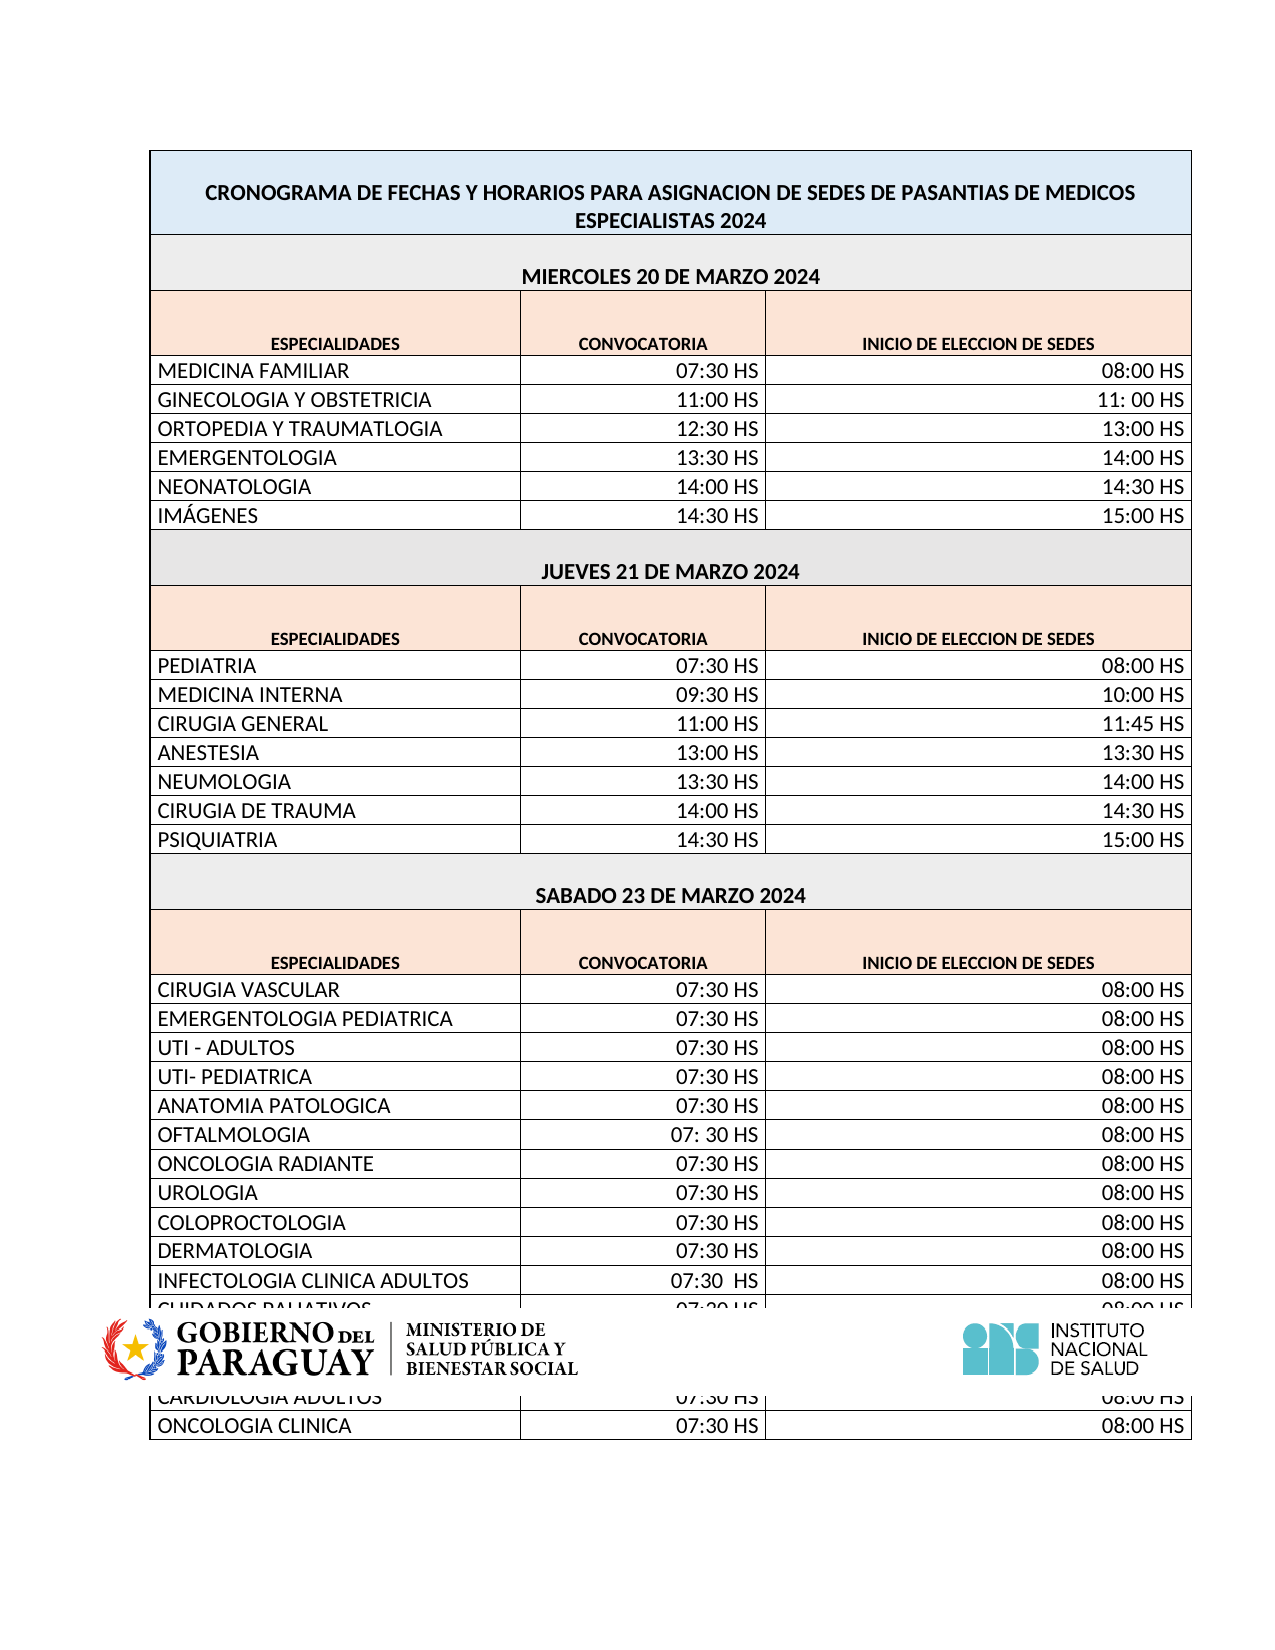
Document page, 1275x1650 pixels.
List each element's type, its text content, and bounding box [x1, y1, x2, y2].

table_cell 14:00 HS [766, 767, 1191, 795]
table_cell 07:30 HS [521, 1004, 765, 1032]
table_cell ANESTESIA [151, 738, 520, 766]
table_cell DERMATOLOGIA [151, 1237, 520, 1265]
table_cell 07:30 HS [521, 1396, 765, 1410]
table_cell ESPECIALIDADES [151, 586, 520, 650]
table_cell 08:00 HS [766, 356, 1191, 384]
table_cell 14:00 HS [766, 443, 1191, 471]
table_cell 08:00 HS [766, 1396, 1191, 1410]
table_cell 08:00 HS [766, 1266, 1191, 1294]
table_cell 12:30 HS [521, 414, 765, 442]
table_cell INFECTOLOGIA CLINICA ADULTOS [151, 1266, 520, 1294]
table_cell 08:00 HS [766, 1150, 1191, 1177]
table_cell 14:30 HS [521, 501, 765, 529]
table_cell 07:30 HS [521, 1266, 765, 1294]
table_cell SABADO 23 DE MARZO 2024 [151, 854, 1191, 909]
table_cell 08:00 HS [766, 1062, 1191, 1090]
table_cell 14:30 HS [766, 796, 1191, 824]
table_cell 10:00 HS [766, 680, 1191, 708]
table_cell JUEVES 21 DE MARZO 2024 [151, 530, 1191, 585]
table_cell CIRUGIA DE TRAUMA [151, 796, 520, 824]
table_cell 14:30 HS [766, 472, 1191, 500]
table_cell UROLOGIA [151, 1179, 520, 1207]
table_cell INICIO DE ELECCION DE SEDES [766, 586, 1191, 650]
table_cell 08:00 HS [766, 1091, 1191, 1119]
table_cell GINECOLOGIA Y OBSTETRICIA [151, 385, 520, 413]
table_cell 07:30 HS [521, 975, 765, 1003]
table_cell MIERCOLES 20 DE MARZO 2024 [151, 235, 1191, 290]
table_cell 15:00 HS [766, 501, 1191, 529]
table_cell CONVOCATORIA [521, 910, 765, 974]
table_cell MEDICINA FAMILIAR [151, 356, 520, 384]
table_cell 07:30 HS [521, 1295, 765, 1308]
table_cell 11:45 HS [766, 709, 1191, 737]
table_cell 11:00 HS [521, 709, 765, 737]
table_cell 13:30 HS [766, 738, 1191, 766]
table_cell CONVOCATORIA [521, 291, 765, 355]
table_cell 08:00 HS [766, 1033, 1191, 1061]
table_cell EMERGENTOLOGIA [151, 443, 520, 471]
table_cell 14:00 HS [521, 796, 765, 824]
table_cell MEDICINA INTERNA [151, 680, 520, 708]
table_cell 07:30 HS [521, 1033, 765, 1061]
table_cell 07:30 HS [521, 1208, 765, 1236]
table_cell 08:00 HS [766, 1237, 1191, 1265]
table_cell 09:30 HS [521, 680, 765, 708]
table_cell NEONATOLOGIA [151, 472, 520, 500]
table_cell 07:30 HS [521, 1179, 765, 1207]
table_cell 11:00 HS [521, 385, 765, 413]
table_cell INICIO DE ELECCION DE SEDES [766, 291, 1191, 355]
table_cell CONVOCATORIA [521, 586, 765, 650]
table_cell COLOPROCTOLOGIA [151, 1208, 520, 1236]
table_cell 07:30 HS [521, 1150, 765, 1177]
table_cell CIRUGIA GENERAL [151, 709, 520, 737]
table_cell 08:00 HS [766, 1004, 1191, 1032]
table_cell PSIQUIATRIA [151, 825, 520, 853]
table_cell UTI- PEDIATRICA [151, 1062, 520, 1090]
table_cell 08:00 HS [766, 1295, 1191, 1308]
table_cell INICIO DE ELECCION DE SEDES [766, 910, 1191, 974]
table_cell 13:30 HS [521, 443, 765, 471]
table_cell 07: 30 HS [521, 1120, 765, 1148]
table_cell ONCOLOGIA RADIANTE [151, 1150, 520, 1177]
table_cell 08:00 HS [766, 651, 1191, 679]
table_cell 15:00 HS [766, 825, 1191, 853]
table_cell CUIDADOS PALIATIVOS [151, 1295, 520, 1308]
table_cell 08:00 HS [766, 1179, 1191, 1207]
table_header CRONOGRAMA DE FECHAS Y HORARIOS PARA ASIGNACION DE SEDES DE PASANTIAS DE MEDICOS ESPECIALISTAS 2024 [151, 151, 1191, 234]
table_cell 07:30 HS [521, 1091, 765, 1119]
table_cell ORTOPEDIA Y TRAUMATLOGIA [151, 414, 520, 442]
table_cell 13:00 HS [766, 414, 1191, 442]
table_cell NEUMOLOGIA [151, 767, 520, 795]
table_cell 07:30 HS [521, 651, 765, 679]
table_cell 07:30 HS [521, 1062, 765, 1090]
picture [46, 1308, 1235, 1396]
table_cell 13:30 HS [521, 767, 765, 795]
table_cell 14:00 HS [521, 472, 765, 500]
table_cell CARDIOLOGIA ADULTOS [151, 1396, 520, 1410]
table_cell CIRUGIA VASCULAR [151, 975, 520, 1003]
table_cell ESPECIALIDADES [151, 291, 520, 355]
table_cell OFTALMOLOGIA [151, 1120, 520, 1148]
table_cell PEDIATRIA [151, 651, 520, 679]
table_cell 08:00 HS [766, 975, 1191, 1003]
table_cell 11: 00 HS [766, 385, 1191, 413]
table_cell 07:30 HS [521, 1411, 765, 1439]
table_cell IMÁGENES [151, 501, 520, 529]
table_cell ANATOMIA PATOLOGICA [151, 1091, 520, 1119]
table_cell 13:00 HS [521, 738, 765, 766]
table_cell 08:00 HS [766, 1208, 1191, 1236]
table_cell 08:00 HS [766, 1411, 1191, 1439]
table_cell 08:00 HS [766, 1120, 1191, 1148]
table_cell 07:30 HS [521, 356, 765, 384]
table_cell 07:30 HS [521, 1237, 765, 1265]
table_cell EMERGENTOLOGIA PEDIATRICA [151, 1004, 520, 1032]
table_cell ONCOLOGIA CLINICA [151, 1411, 520, 1439]
table_cell ESPECIALIDADES [151, 910, 520, 974]
table_cell UTI - ADULTOS [151, 1033, 520, 1061]
table_cell 14:30 HS [521, 825, 765, 853]
